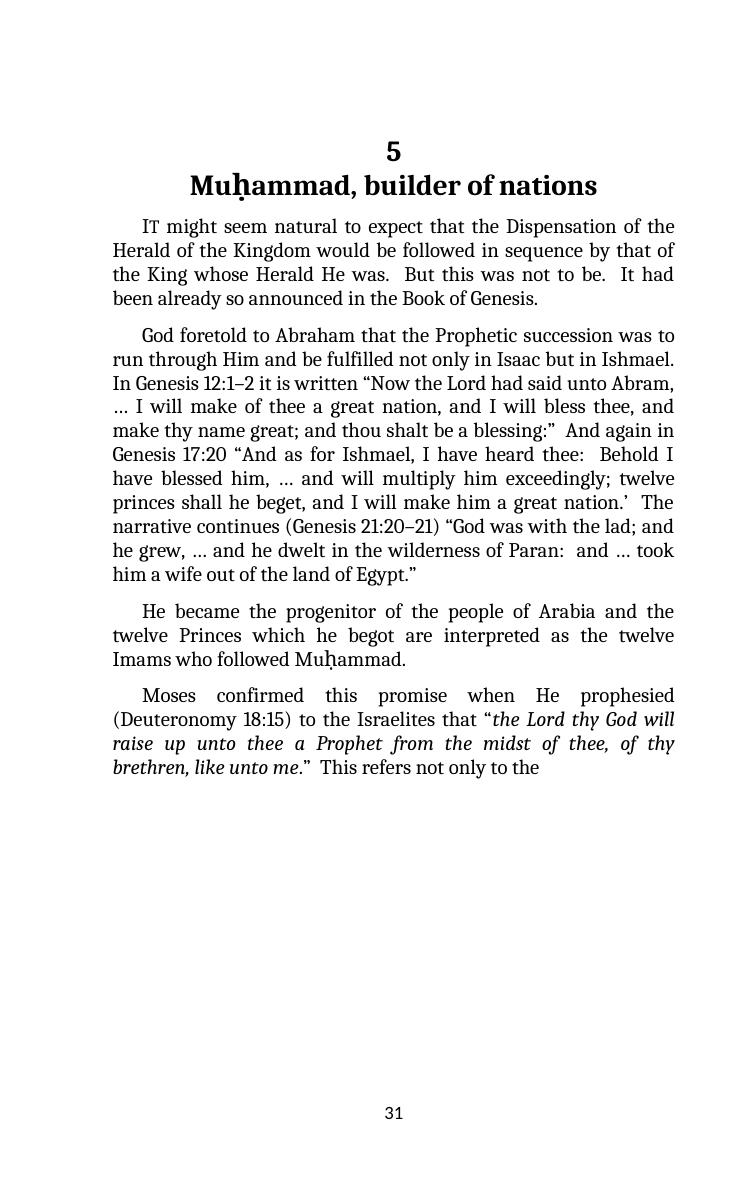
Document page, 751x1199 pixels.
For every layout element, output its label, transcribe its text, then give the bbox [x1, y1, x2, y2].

text God foretold to Abraham that the Prophetic succession was to run through Him and be fulfilled not only in Isaac but in Ishmael. In Genesis 12:1–2 it is written “Now the Lord had said unto Abram, … I will make of thee a great nation, and I will bless thee, and make thy name great; and thou shalt be a blessing:” And again in Genesis 17:20 “And as for Ishmael, I have heard thee: Behold I have blessed him, … and will multiply him exceedingly; twelve princes shall he beget, and I will make him a great nation.’ The narrative continues (Genesis 21:20–21) “God was with the lad; and he grew, … and he dwelt in the wilderness of Paran: and … took him a wife out of the land of Egypt.” [112, 323, 675, 587]
text 5 Muḥammad, builder of nations [112, 135, 675, 202]
text Moses confirmed this promise when He prophesied (Deuteronomy 18:15) to the Israelites that “the Lord thy God will raise up unto thee a Prophet from the midst of thee, of thy brethren, like unto me.” This refers not only to the [112, 684, 675, 779]
text IT might seem natural to expect that the Dispensation of the Herald of the Kingdom would be followed in sequence by that of the King whose Herald He was. But this was not to be. It had been already so announced in the Book of Genesis. [112, 215, 675, 311]
text He became the progenitor of the people of Arabia and the twelve Princes which he begot are interpreted as the twelve Imams who followed Muḥammad. [112, 599, 675, 671]
